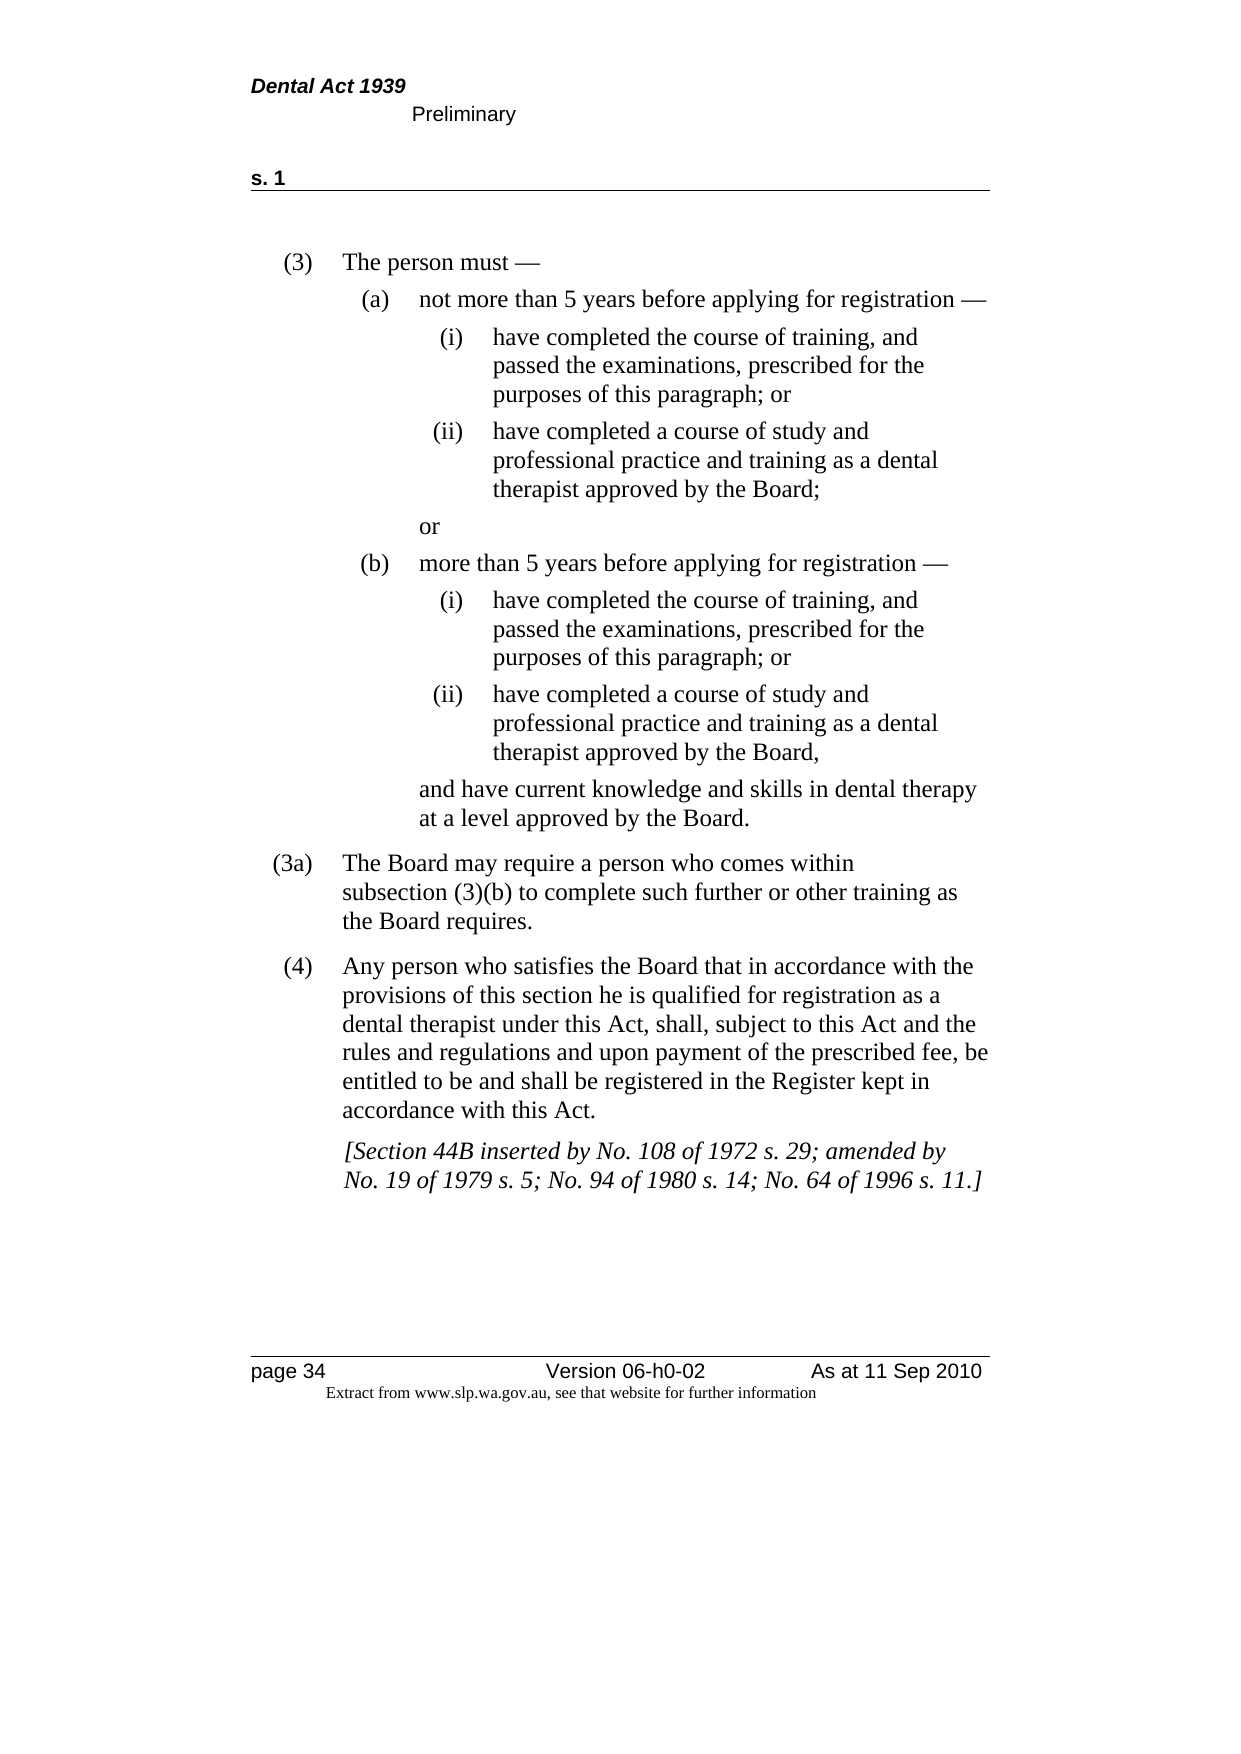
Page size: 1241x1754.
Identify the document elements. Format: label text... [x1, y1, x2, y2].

text and have current knowledge and skills in dental therapy at a level approved by the Board. [251, 774, 990, 832]
text (a) not more than 5 years before applying for registration — [251, 284, 990, 313]
text (ii) have completed a course of study and professional practice and training as a dental therapist approved by the Board, [251, 679, 990, 766]
text (3) The person must — [251, 247, 990, 276]
text (i) have completed the course of training, and passed the examinations, prescribed for the purposes of this paragraph; or [251, 585, 990, 671]
text (i) have completed the course of training, and passed the examinations, prescribed for the purposes of this paragraph; or [251, 322, 990, 408]
text or [251, 511, 990, 539]
text (3a) The Board may require a person who comes within subsection (3)(b) to complete such further or other training as the Board requires. [251, 848, 990, 934]
text (ii) have completed a course of study and professional practice and training as a dental therapist approved by the Board; [251, 416, 990, 502]
text (4) Any person who satisfies the Board that in accordance with the provisions of this section he is qualified for registration as a dental therapist under this Act, shall, subject to this Act and the rules and regulations and upon payment of the prescribed fee, be entitled to be and shall be registered in the Register kept in accordance with this Act. [251, 951, 990, 1124]
text [Section 44B inserted by No. 108 of 1972 s. 29; amended by No. 19 of 1979 s. 5; No. 94 of 1980 s. 14; No. 64 of 1996 s. 11.] [251, 1136, 990, 1194]
text (b) more than 5 years before applying for registration — [251, 548, 990, 577]
